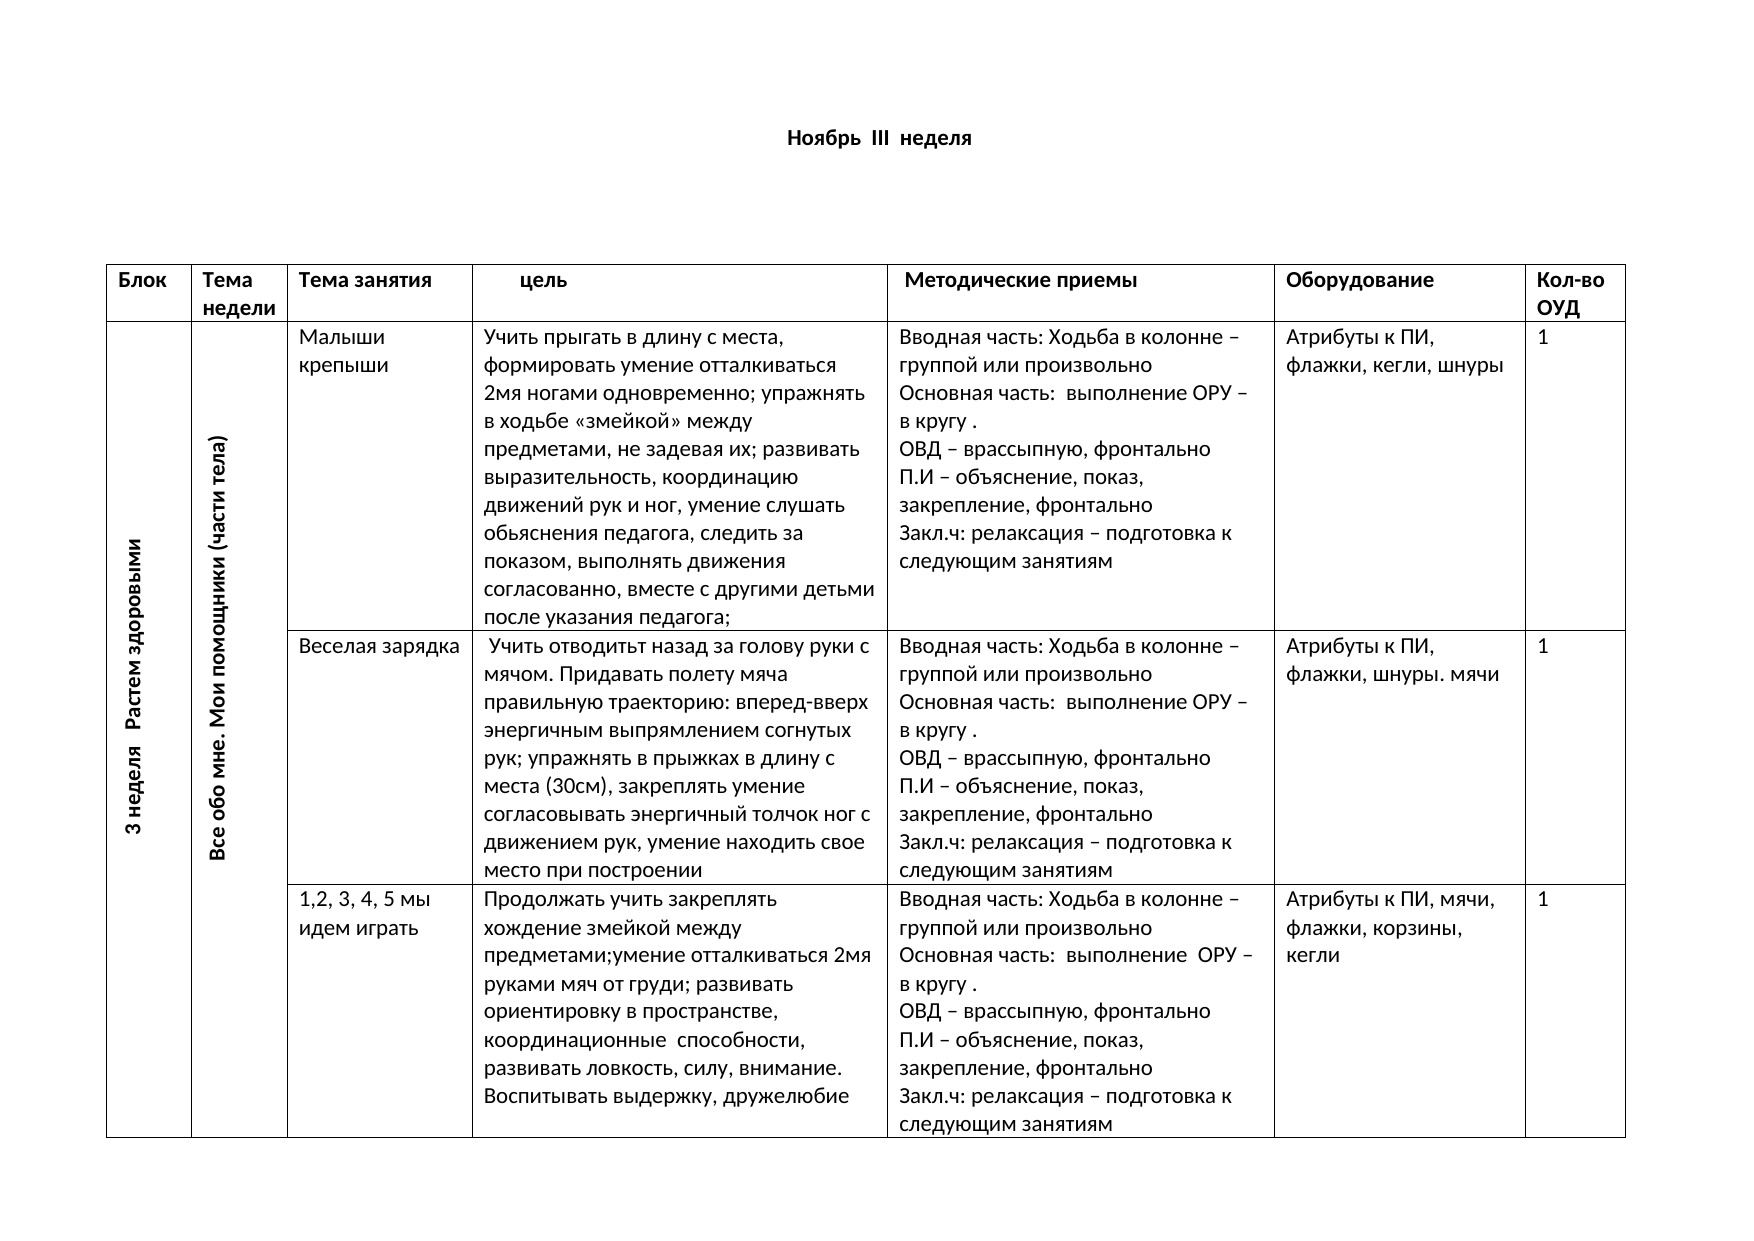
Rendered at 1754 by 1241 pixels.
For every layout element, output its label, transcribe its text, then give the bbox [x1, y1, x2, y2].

table_cell Учить прыгать в длину с места, формировать умение отталкиваться 2мя ногами одновременно; упражнять в ходьбе «змейкой» между предметами, не задевая их; развивать выразительность, координацию движений рук и ног, умение слушать обьяснения педагога, следить за показом, выполнять движения согласованно, вместе с другими детьми после указания педагога; [473, 322, 887, 630]
table_cell 1 [1526, 885, 1625, 1137]
table_cell 3 неделя Растем здоровыми [107, 322, 191, 1137]
table_cell 1 [1526, 322, 1625, 630]
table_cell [888, 322, 1274, 630]
table_cell 1,2, 3, 4, 5 мы идем играть [288, 885, 472, 1137]
table_cell Веселая зарядка [288, 631, 472, 883]
table_header Блок [107, 265, 191, 321]
table_cell Атрибуты к ПИ, флажки, кегли, шнуры [1275, 322, 1525, 630]
table_header цель [473, 265, 887, 321]
table_cell 1 [1526, 631, 1625, 883]
table_header Оборудование [1275, 265, 1525, 321]
table_cell Малыши крепыши [288, 322, 472, 630]
table_cell Продолжать учить закреплять хождение змейкой между предметами;умение отталкиваться 2мя руками мяч от груди; развивать ориентировку в пространстве, координационные способности, развивать ловкость, силу, внимание. Воспитывать выдержку, дружелюбие [473, 885, 887, 1137]
table_cell Атрибуты к ПИ, мячи, флажки, корзины, кегли [1275, 885, 1525, 1137]
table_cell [888, 885, 1274, 1137]
table_header Методические приемы [888, 265, 1274, 321]
table_cell Учить отводитьт назад за голову руки с мячом. Придавать полету мяча правильную траекторию: вперед-вверх энергичным выпрямлением согнутых рук; упражнять в прыжках в длину с места (30см), закреплять умение согласовывать энергичный толчок ног с движением рук, умение находить свое место при построении [473, 631, 887, 883]
text Ноябрь ІІІ неделя [118, 123, 1636, 151]
table_header Тема недели [192, 265, 287, 321]
table_cell Атрибуты к ПИ, флажки, шнуры. мячи [1275, 631, 1525, 883]
table_header Тема занятия [288, 265, 472, 321]
table_cell Все обо мне. Мои помощники (части тела) [192, 322, 287, 1137]
table_header Кол-во ОУД [1526, 265, 1625, 321]
